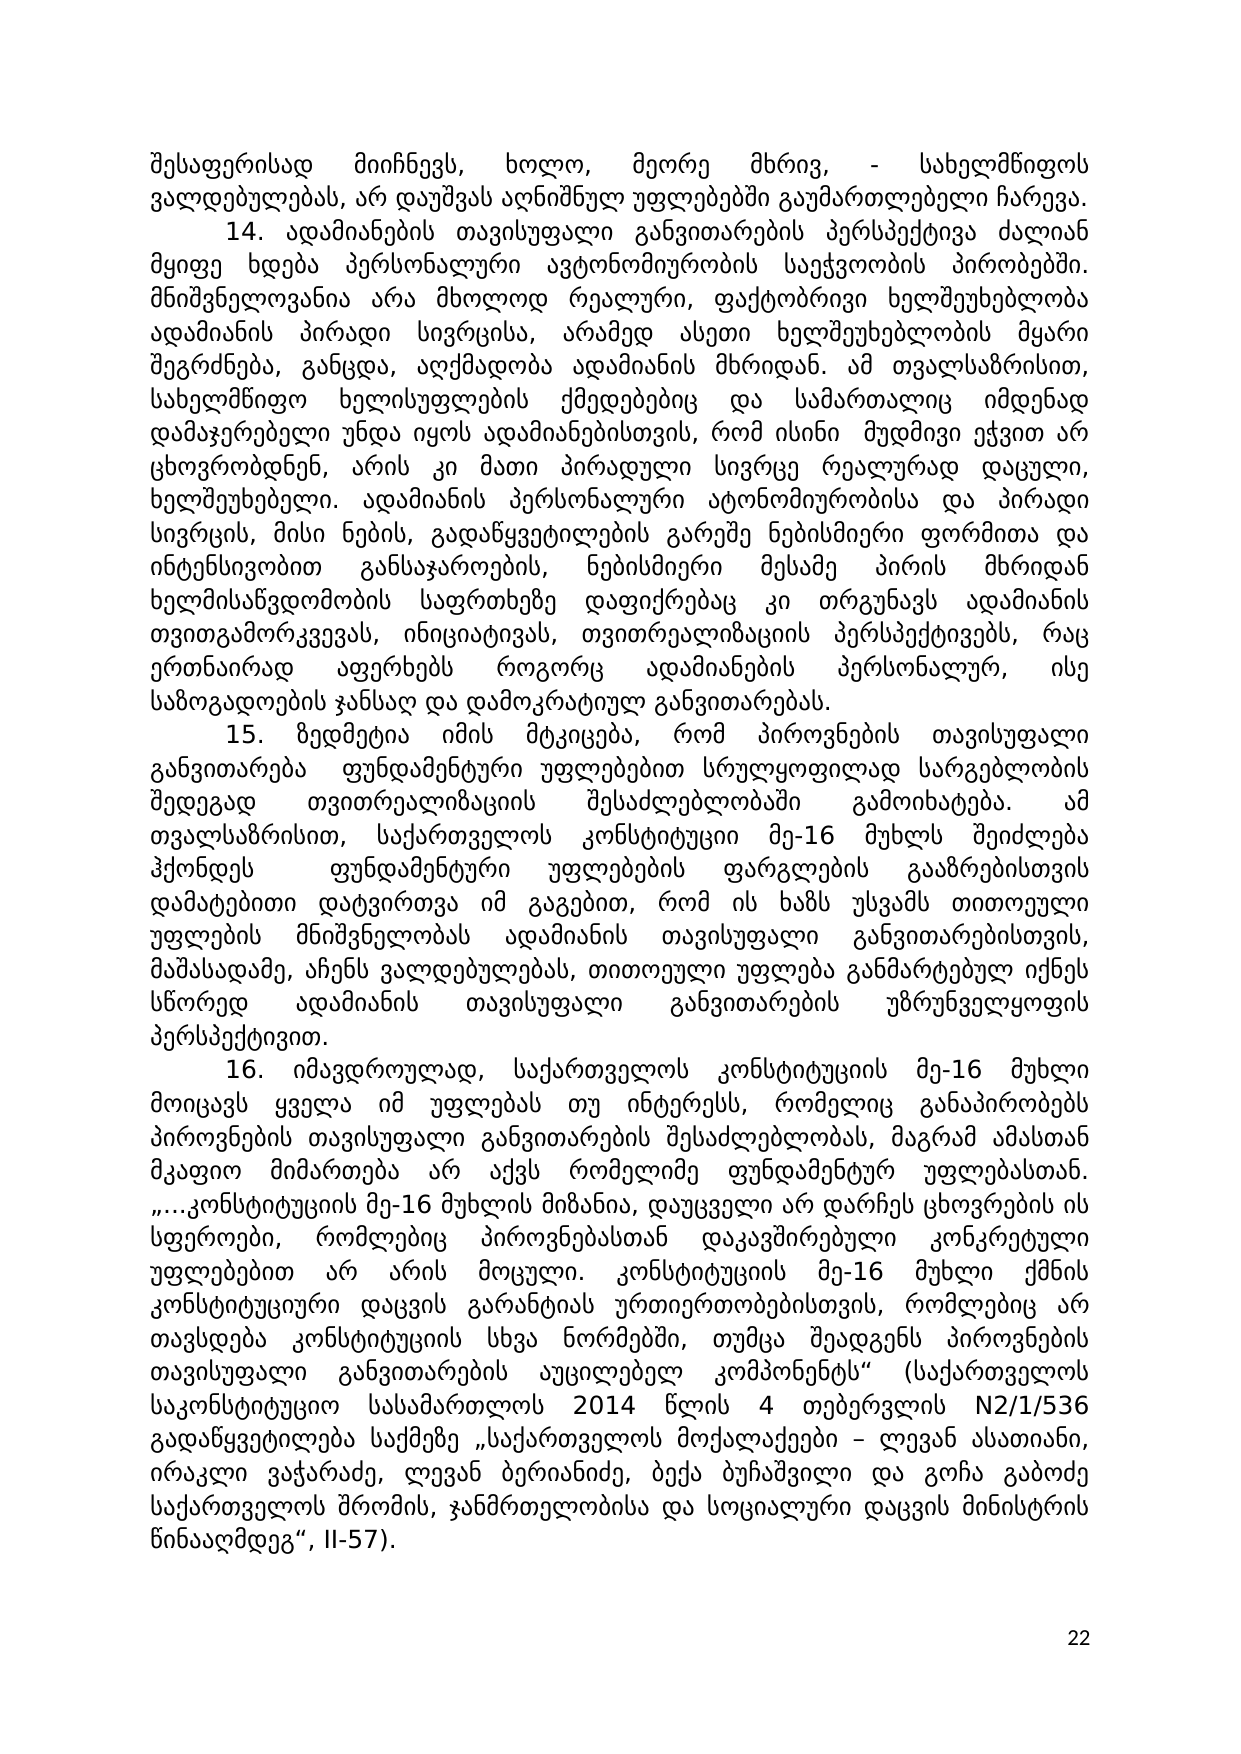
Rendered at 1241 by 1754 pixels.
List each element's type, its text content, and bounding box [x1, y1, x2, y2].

text 15. ზედმეტია იმის მტკიცება, რომ პიროვნების თავისუფალი განვითარება ფუნდამენტური უფლებებით სრულყოფილად სარგებლობის შედეგად თვითრეალიზაციის შესაძლებლობაში გამოიხატება. ამ თვალსაზრისით, საქართველოს კონსტიტუციი მე-16 მუხლს შეიძლება ჰქონდეს ფუნდამენტური უფლებების ფარგლების გააზრებისთვის დამატებითი დატვირთვა იმ გაგებით, რომ ის ხაზს უსვამს თითოეული უფლების მნიშვნელობას ადამიანის თავისუფალი განვითარებისთვის, მაშასადამე, აჩენს ვალდებულებას, თითოეული უფლება განმარტებულ იქნეს სწორედ ადამიანის თავისუფალი განვითარების უზრუნველყოფის პერსპექტივით. [150, 720, 1090, 1051]
text 14. ადამიანების თავისუფალი განვითარების პერსპექტივა ძალიან მყიფე ხდება პერსონალური ავტონომიურობის საეჭვოობის პირობებში. მნიშვნელოვანია არა მხოლოდ რეალური, ფაქტობრივი ხელშეუხებლობა ადამიანის პირადი სივრცისა, არამედ ასეთი ხელშეუხებლობის მყარი შეგრძნება, განცდა, აღქმადობა ადამიანის მხრიდან. ამ თვალსაზრისით, სახელმწიფო ხელისუფლების ქმედებებიც და სამართალიც იმდენად დამაჯერებელი უნდა იყოს ადამიანებისთვის, რომ ისინი მუდმივი ეჭვით არ ცხოვრობდნენ, არის კი მათი პირადული სივრცე რეალურად დაცული, ხელშეუხებელი. ადამიანის პერსონალური ატონომიურობისა და პირადი სივრცის, მისი ნების, გადაწყვეტილების გარეშე ნებისმიერი ფორმითა და ინტენსივობით განსაჯაროების, ნებისმიერი მესამე პირის მხრიდან ხელმისაწვდომობის საფრთხეზე დაფიქრებაც კი თრგუნავს ადამიანის თვითგამორკვევას, ინიციატივას, თვითრეალიზაციის პერსპექტივებს, რაც ერთნაირად აფერხებს როგორც ადამიანების პერსონალურ, ისე საზოგადოების ჯანსაღ და დამოკრატიულ განვითარებას. [150, 217, 1090, 716]
text 16. იმავდროულად, საქართველოს კონსტიტუციის მე-16 მუხლი მოიცავს ყველა იმ უფლებას თუ ინტერესს, რომელიც განაპირობებს პიროვნების თავისუფალი განვითარების შესაძლებლობას, მაგრამ ამასთან მკაფიო მიმართება არ აქვს რომელიმე ფუნდამენტურ უფლებასთან. „...კონსტიტუციის მე-16 მუხლის მიზანია, დაუცველი არ დარჩეს ცხოვრების ის სფეროები, რომლებიც პიროვნებასთან დაკავშირებული კონკრეტული უფლებებით არ არის მოცული. კონსტიტუციის მე-16 მუხლი ქმნის კონსტიტუციური დაცვის გარანტიას ურთიერთობებისთვის, რომლებიც არ თავსდება კონსტიტუციის სხვა ნორმებში, თუმცა შეადგენს პიროვნების თავისუფალი განვითარების აუცილებელ კომპონენტს“ (საქართველოს საკონსტიტუციო სასამართლოს 2014 წლის 4 თებერვლის N2/1/536 გადაწყვეტილება საქმეზე „საქართველოს მოქალაქეები – ლევან ასათიანი, ირაკლი ვაჭარაძე, ლევან ბერიანიძე, ბექა ბუჩაშვილი და გოჩა გაბოძე საქართველოს შრომის, ჯანმრთელობისა და სოციალური დაცვის მინისტრის წინააღმდეგ“, II-57). [150, 1056, 1090, 1554]
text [150, 150, 1090, 213]
